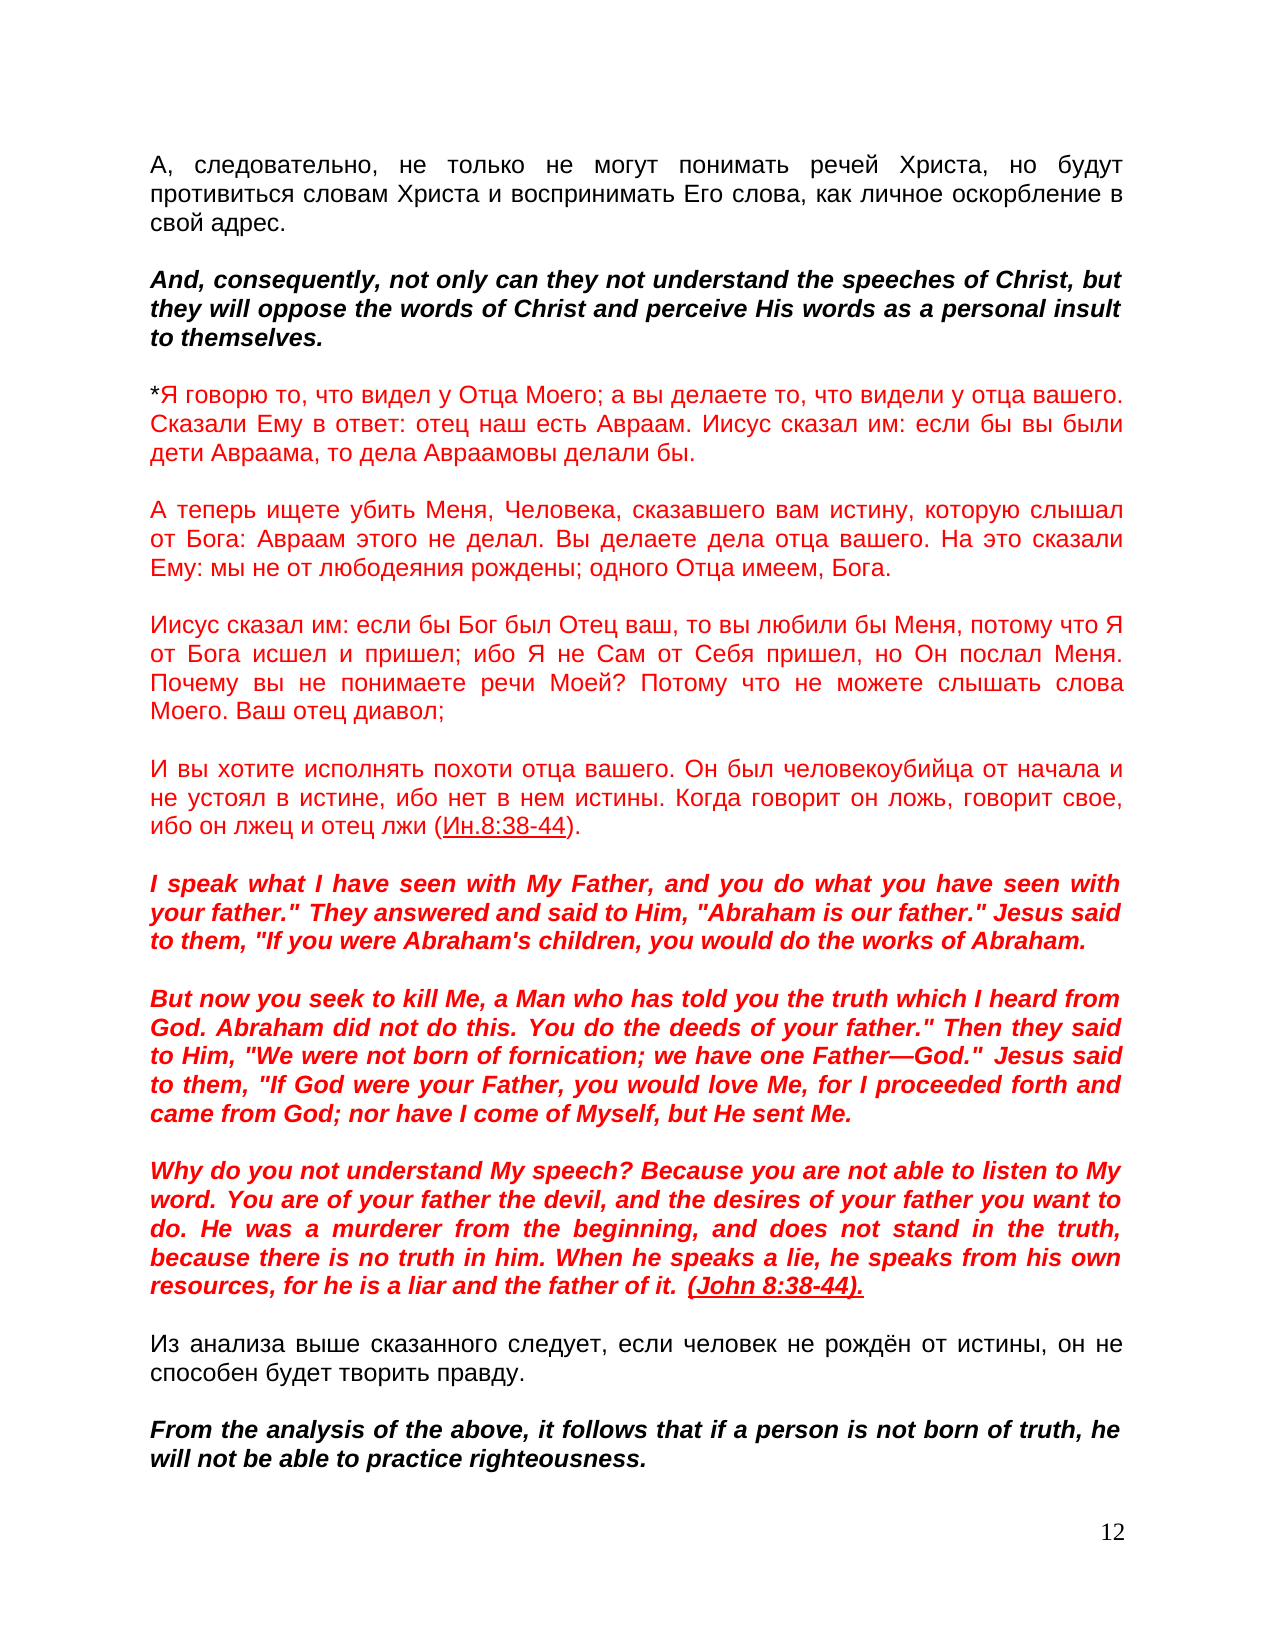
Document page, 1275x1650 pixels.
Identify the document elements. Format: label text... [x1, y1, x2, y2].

text Из анализа выше сказанного следует, если человек не рождён от истины, он не способен будет творить правду. [150, 1329, 1125, 1386]
text Why do you not understand My speech? Because you are not able to listen to My word. You are of your father the devil, and the desires of your father you want to do. He was a murderer from the beginning, and does not stand in the truth, because there is no truth in him. When he speaks a lie, he speaks from his own resources, for he is a liar and the father of it. (John 8:38-44). [150, 1156, 1125, 1300]
text I speak what I have seen with My Father, and you do what you have seen with your father." They answered and said to Him, "Abraham is our father." Jesus said to them, "If you were Abraham's children, you would do the works of Abraham. [150, 869, 1125, 955]
text Иисус сказал им: если бы Бог был Отец ваш, то вы любили бы Меня, потому что Я от Бога исшел и пришел; ибо Я не Сам от Себя пришел, но Он послал Меня. Почему вы не понимаете речи Моей? Потому что не можете слышать слова Моего. Ваш отец диавол; [150, 610, 1125, 725]
text From the analysis of the above, it follows that if a person is not born of truth, he will not be able to practice righteousness. [150, 1415, 1125, 1472]
text А теперь ищете убить Меня, Человека, сказавшего вам истину, которую слышал от Бога: Авраам этого не делал. Вы делаете дела отца вашего. На это сказали Ему: мы не от любодеяния рождены; одного Отца имеем, Бога. [150, 495, 1125, 581]
text And, consequently, not only can they not understand the speeches of Christ, but they will oppose the words of Christ and perceive His words as a personal insult to themselves. [150, 265, 1125, 351]
text И вы хотите исполнять похоти отца вашего. Он был человекоубийца от начала и не устоял в истине, ибо нет в нем истины. Когда говорит он ложь, говорит свое, ибо он лжец и отец лжи (Ин.8:38-44). [150, 754, 1125, 840]
text А, следовательно, не только не могут понимать речей Христа, но будут противиться словам Христа и воспринимать Его слова, как личное оскорбление в свой адрес. [150, 150, 1125, 236]
text But now you seek to kill Me, a Man who has told you the truth which I heard from God. Abraham did not do this. You do the deeds of your father." Then they said to Him, "We were not born of fornication; we have one Father—God." Jesus said to them, "If God were your Father, you would love Me, for I proceeded forth and came from God; nor have I come of Myself, but He sent Me. [150, 984, 1125, 1127]
text *Я говорю то, что видел у Отца Моего; а вы делаете то, что видели у отца вашего. Сказали Ему в ответ: отец наш есть Авраам. Иисус сказал им: если бы вы были дети Авраама, то дела Авраамовы делали бы. [150, 380, 1125, 466]
